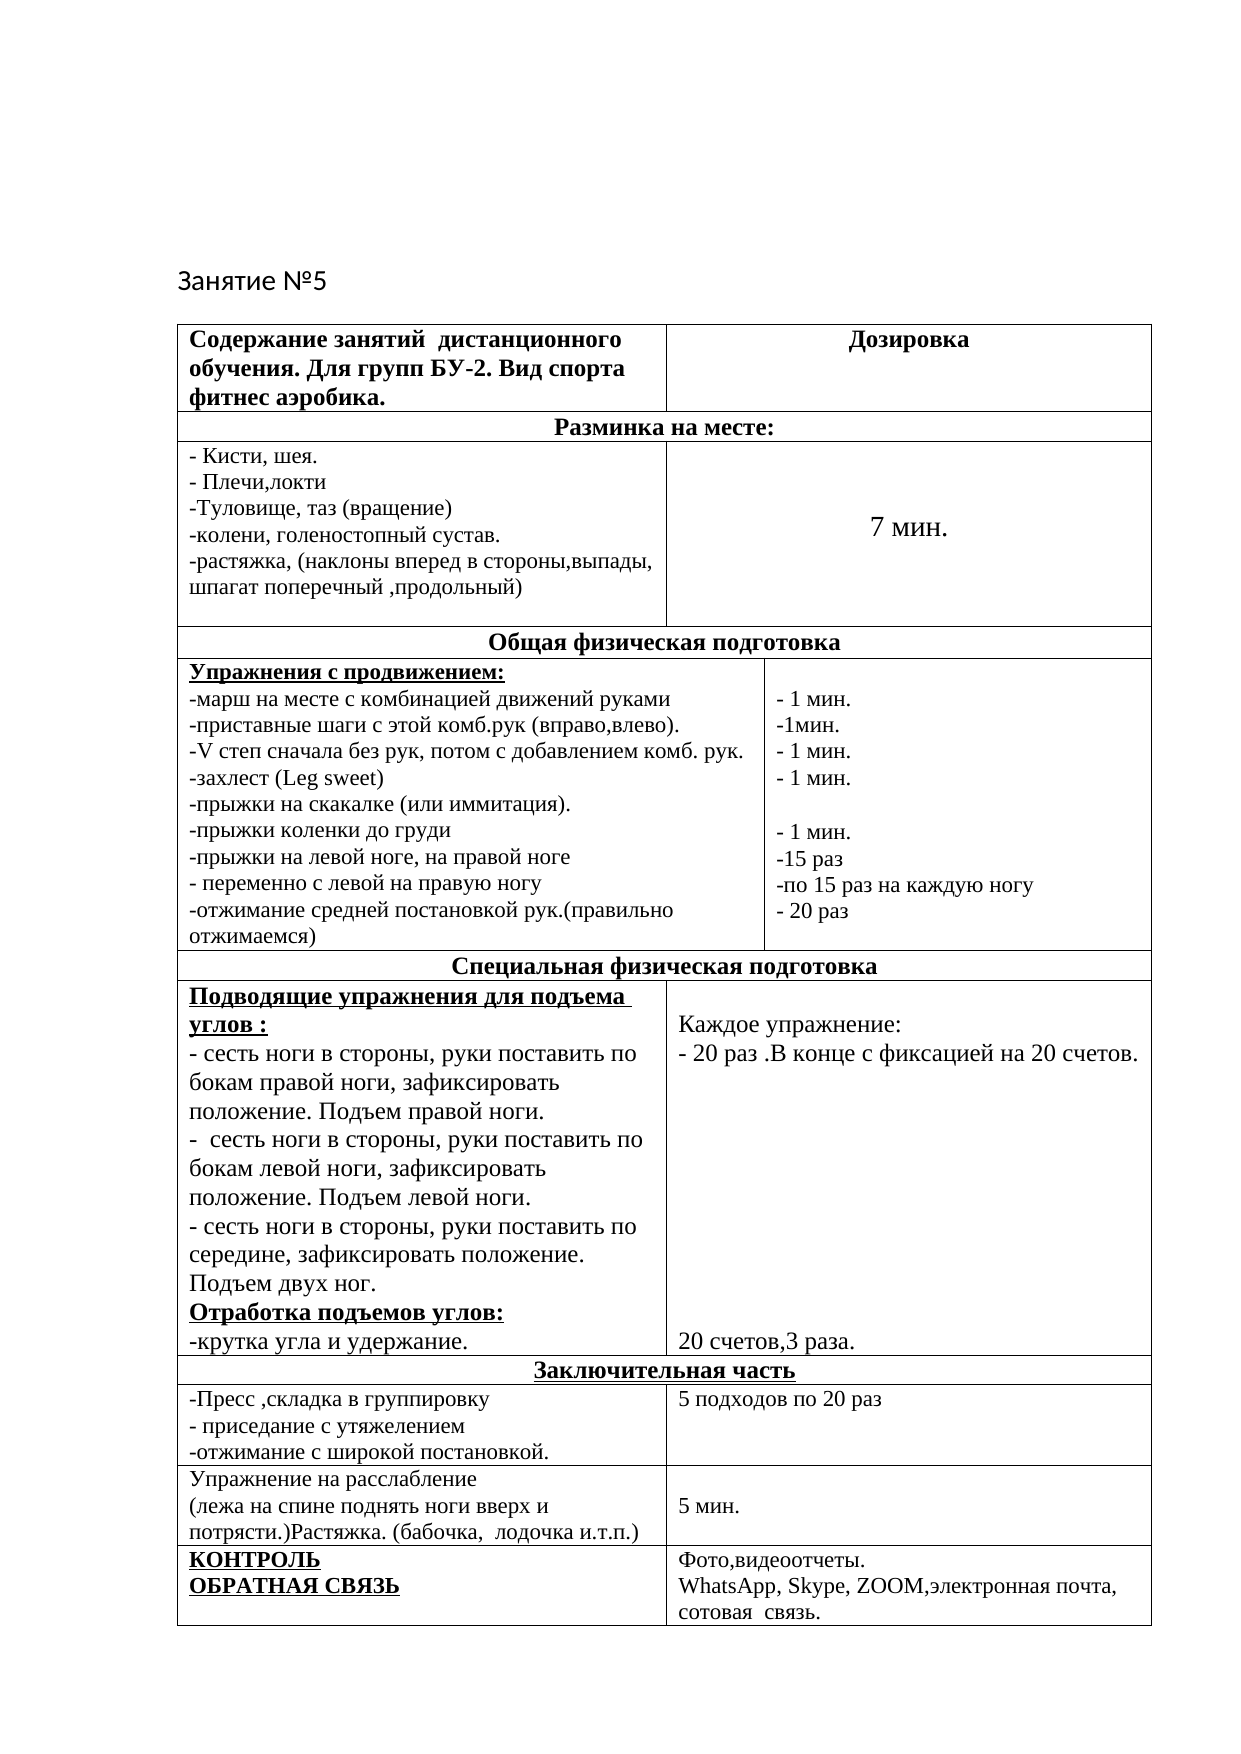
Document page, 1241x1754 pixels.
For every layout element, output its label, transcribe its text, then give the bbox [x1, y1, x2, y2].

table_cell Общая физическая подготовка [178, 627, 1151, 657]
table_cell 7 мин. [667, 442, 1151, 626]
table_cell 5 мин. [667, 1466, 1151, 1544]
text Занятие №5 [177, 262, 1152, 297]
table_cell Каждое упражнение: - 20 раз .В конце с фиксацией на 20 счетов. 20 счетов,3 раза. [667, 981, 1151, 1354]
table_header Содержание занятий дистанционного обучения. Для групп БУ-2. Вид спорта фитнес аэробика. [178, 325, 666, 411]
table_cell 5 подходов по 20 раз [667, 1385, 1151, 1464]
table_cell Специальная физическая подготовка [178, 951, 1151, 980]
table_cell - 1 мин. -1мин. - 1 мин. - 1 мин. - 1 мин. -15 раз -по 15 раз на каждую ногу - 20 раз [765, 659, 1151, 950]
table_cell Упражнение на расслабление (лежа на спине поднять ноги вверх и потрясти.)Растяжка. (бабочка, лодочка и.т.п.) [178, 1466, 666, 1544]
table_cell Подводящие упражнения для подъема углов : - сесть ноги в стороны, руки поставить по бокам правой ноги, зафиксировать положение. Подъем правой ноги. - сесть ноги в стороны, руки поставить по бокам левой ноги, зафиксировать положение. Подъем левой ноги. - сесть ноги в стороны, руки поставить по середине, зафиксировать положение. Подъем двух ног. Отработка подъемов углов: -крутка угла и удержание. [178, 981, 666, 1354]
table_cell -Пресс ,складка в группировку - приседание с утяжелением -отжимание с широкой постановкой. [178, 1385, 666, 1464]
table_cell - Кисти, шея. - Плечи,локти -Туловище, таз (вращение) -колени, голеностопный сустав. -растяжка, (наклоны вперед в стороны,выпады, шпагат поперечный ,продольный) [178, 442, 666, 626]
table_header Дозировка [667, 325, 1151, 411]
table_cell Фото,видеоотчеты. WhatsApp, Skype, ZOOM,электронная почта, сотовая связь. [667, 1546, 1151, 1625]
table_cell Упражнения с продвижением: -марш на месте с комбинацией движений руками -приставные шаги с этой комб.рук (вправо,влево). -V степ сначала без рук, потом с добавлением комб. рук. -захлест (Leg sweet) -прыжки на скакалке (или иммитация). -прыжки коленки до груди -прыжки на левой ноге, на правой ноге - переменно с левой на правую ногу -отжимание средней постановкой рук.(правильно отжимаемся) [178, 659, 764, 950]
table_cell Заключительная часть [178, 1356, 1151, 1384]
table_cell КОНТРОЛЬ ОБРАТНАЯ СВЯЗЬ [178, 1546, 666, 1625]
table_cell Разминка на месте: [178, 412, 1151, 441]
